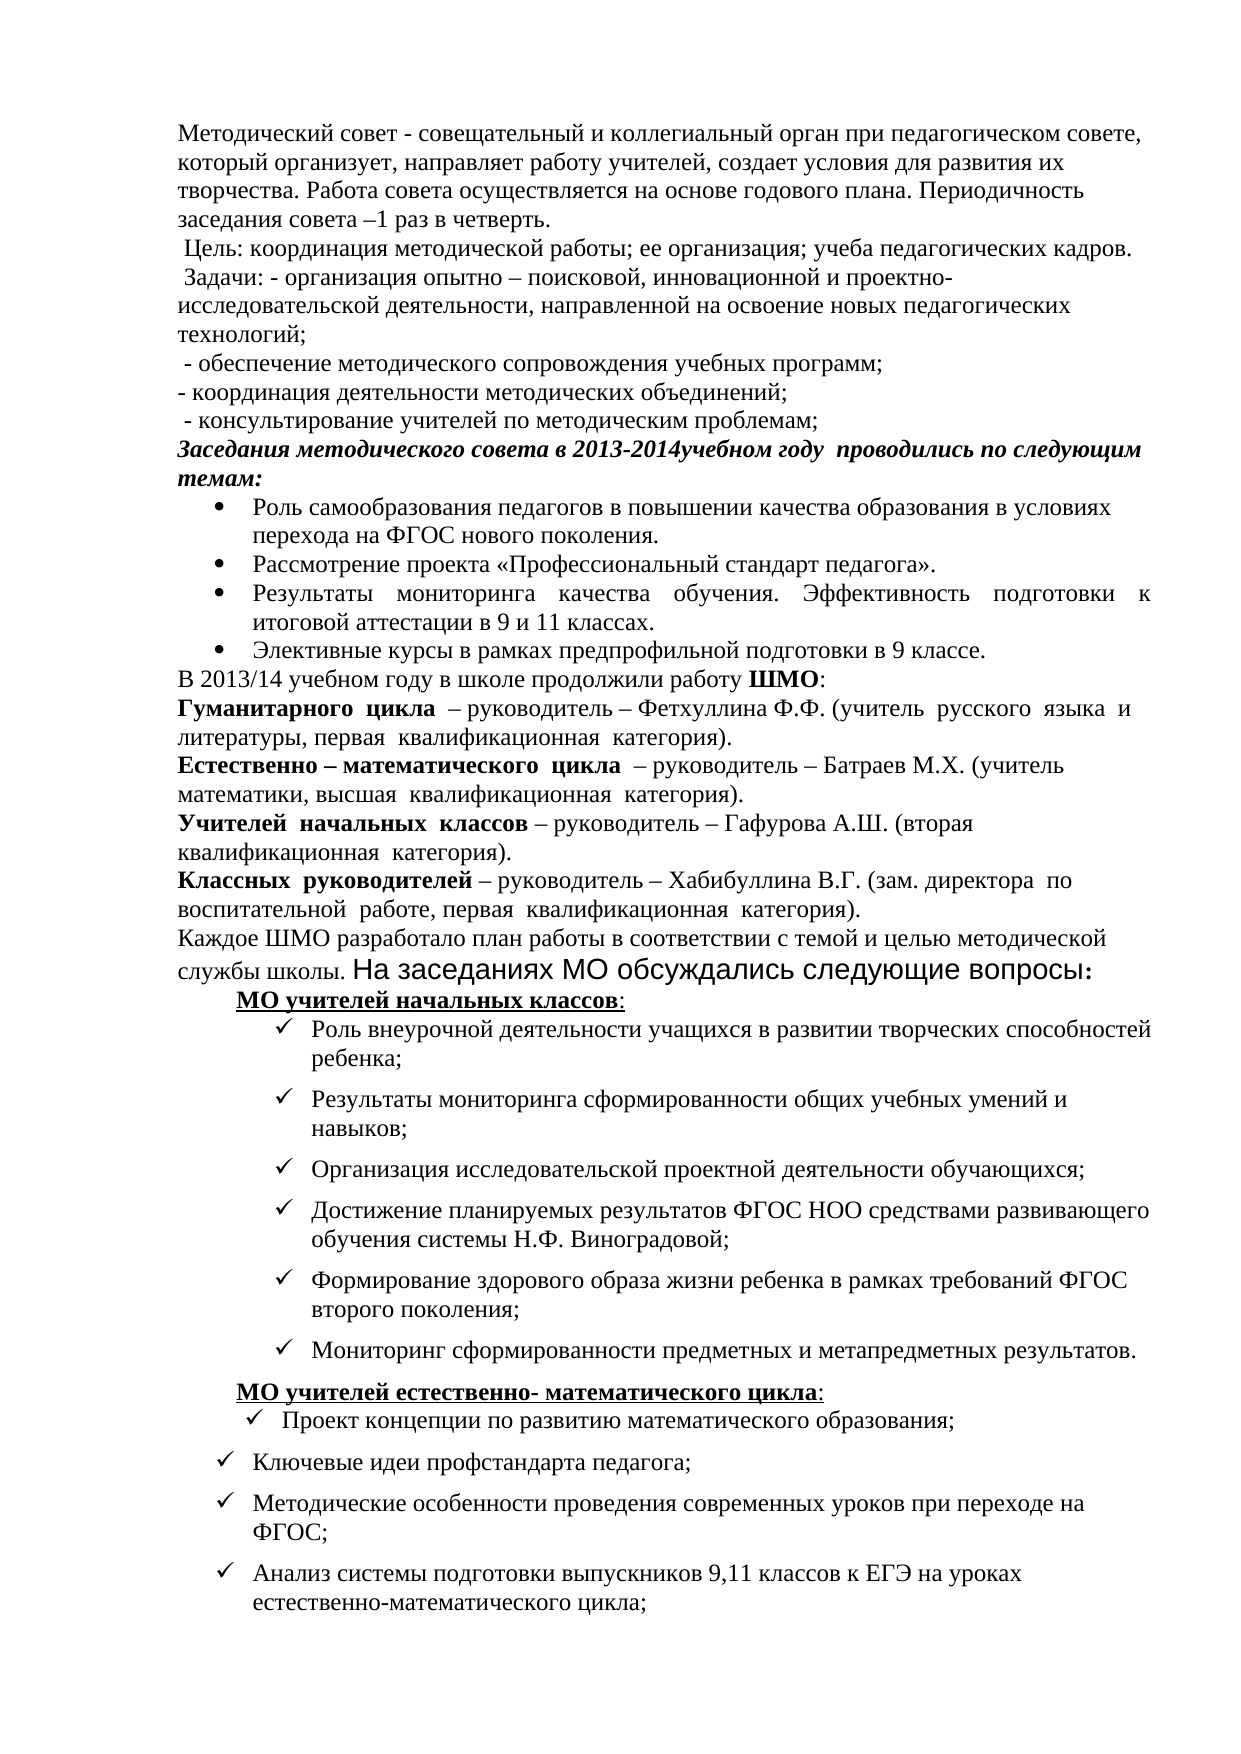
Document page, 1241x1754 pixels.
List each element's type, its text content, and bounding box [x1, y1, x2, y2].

list Результаты мониторинга сформированности общих учебных умений и навыков; [274, 1084, 1152, 1142]
text Классных руководителей – руководитель – Хабибуллина В.Г. (зам. директора по воспитательной работе, первая квалификационная категория). [177, 866, 1152, 923]
list Организация исследовательской проектной деятельности обучающихся; [274, 1154, 1152, 1183]
text - координация деятельности методических объединений; [177, 377, 1152, 406]
text МО учителей начальных классов: [177, 985, 1152, 1014]
list Элективные курсы в рамках предпрофильной подготовки в 9 классе. [215, 636, 1152, 664]
text Гуманитарного цикла – руководитель – Фетхуллина Ф.Ф. (учитель русского языка и литературы, первая квалификационная категория). [177, 693, 1152, 751]
list Достижение планируемых результатов ФГОС НОО средствами развивающего обучения системы Н.Ф. Виноградовой; [274, 1195, 1152, 1253]
list Анализ системы подготовки выпускников 9,11 классов к ЕГЭ на уроках естественно-математического цикла; [215, 1558, 1152, 1615]
text В 2013/14 учебном году в школе продолжили работу ШМО: [177, 664, 1152, 693]
list Рассмотрение проекта «Профессиональный стандарт педагога». [215, 549, 1152, 578]
text - консультирование учителей по методическим проблемам; [177, 406, 1152, 434]
text МО учителей естественно- математического цикла: [177, 1377, 1152, 1405]
text Задачи: - организация опытно – поисковой, инновационной и проектно- исследовательской деятельности, направленной на освоение новых педагогических технологий; [177, 262, 1152, 348]
list Формирование здорового образа жизни ребенка в рамках требований ФГОС второго поколения; [274, 1265, 1152, 1323]
text Заседания методического совета в 2013-2014учебном году проводились по следующим темам: [177, 434, 1152, 492]
text Методический совет - совещательный и коллегиальный орган при педагогическом совете, который организует, направляет работу учителей, создает условия для развития их творчества. Работа совета осуществляется на основе годового плана. Периодичность заседания совета –1 раз в четверть. [177, 118, 1152, 233]
text - обеспечение методического сопровождения учебных программ; [177, 348, 1152, 377]
list Методические особенности проведения современных уроков при переходе на ФГОС; [215, 1488, 1152, 1545]
text Цель: координация методической работы; ее организация; учеба педагогических кадров. [177, 233, 1152, 262]
list Результаты мониторинга качества обучения. Эффективность подготовки к итоговой аттестации в 9 и 11 классах. [215, 578, 1152, 636]
text Учителей начальных классов – руководитель – Гафурова А.Ш. (вторая квалификационная категория). [177, 808, 1152, 866]
list Роль самообразования педагогов в повышении качества образования в условиях перехода на ФГОС нового поколения. [215, 492, 1152, 549]
text Естественно – математического цикла – руководитель – Батраев М.Х. (учитель математики, высшая квалификационная категория). [177, 751, 1152, 808]
list Проект концепции по развитию математического образования; [244, 1405, 1152, 1434]
list Ключевые идеи профстандарта педагога; [215, 1447, 1152, 1475]
list Мониторинг сформированности предметных и метапредметных результатов. [274, 1335, 1152, 1364]
text Каждое ШМО разработало план работы в соответствии с темой и целью методической службы школы. На заседаниях МО обсуждались следующие вопросы: [177, 923, 1152, 985]
list Роль внеурочной деятельности учащихся в развитии творческих способностей ребенка; [274, 1014, 1152, 1072]
